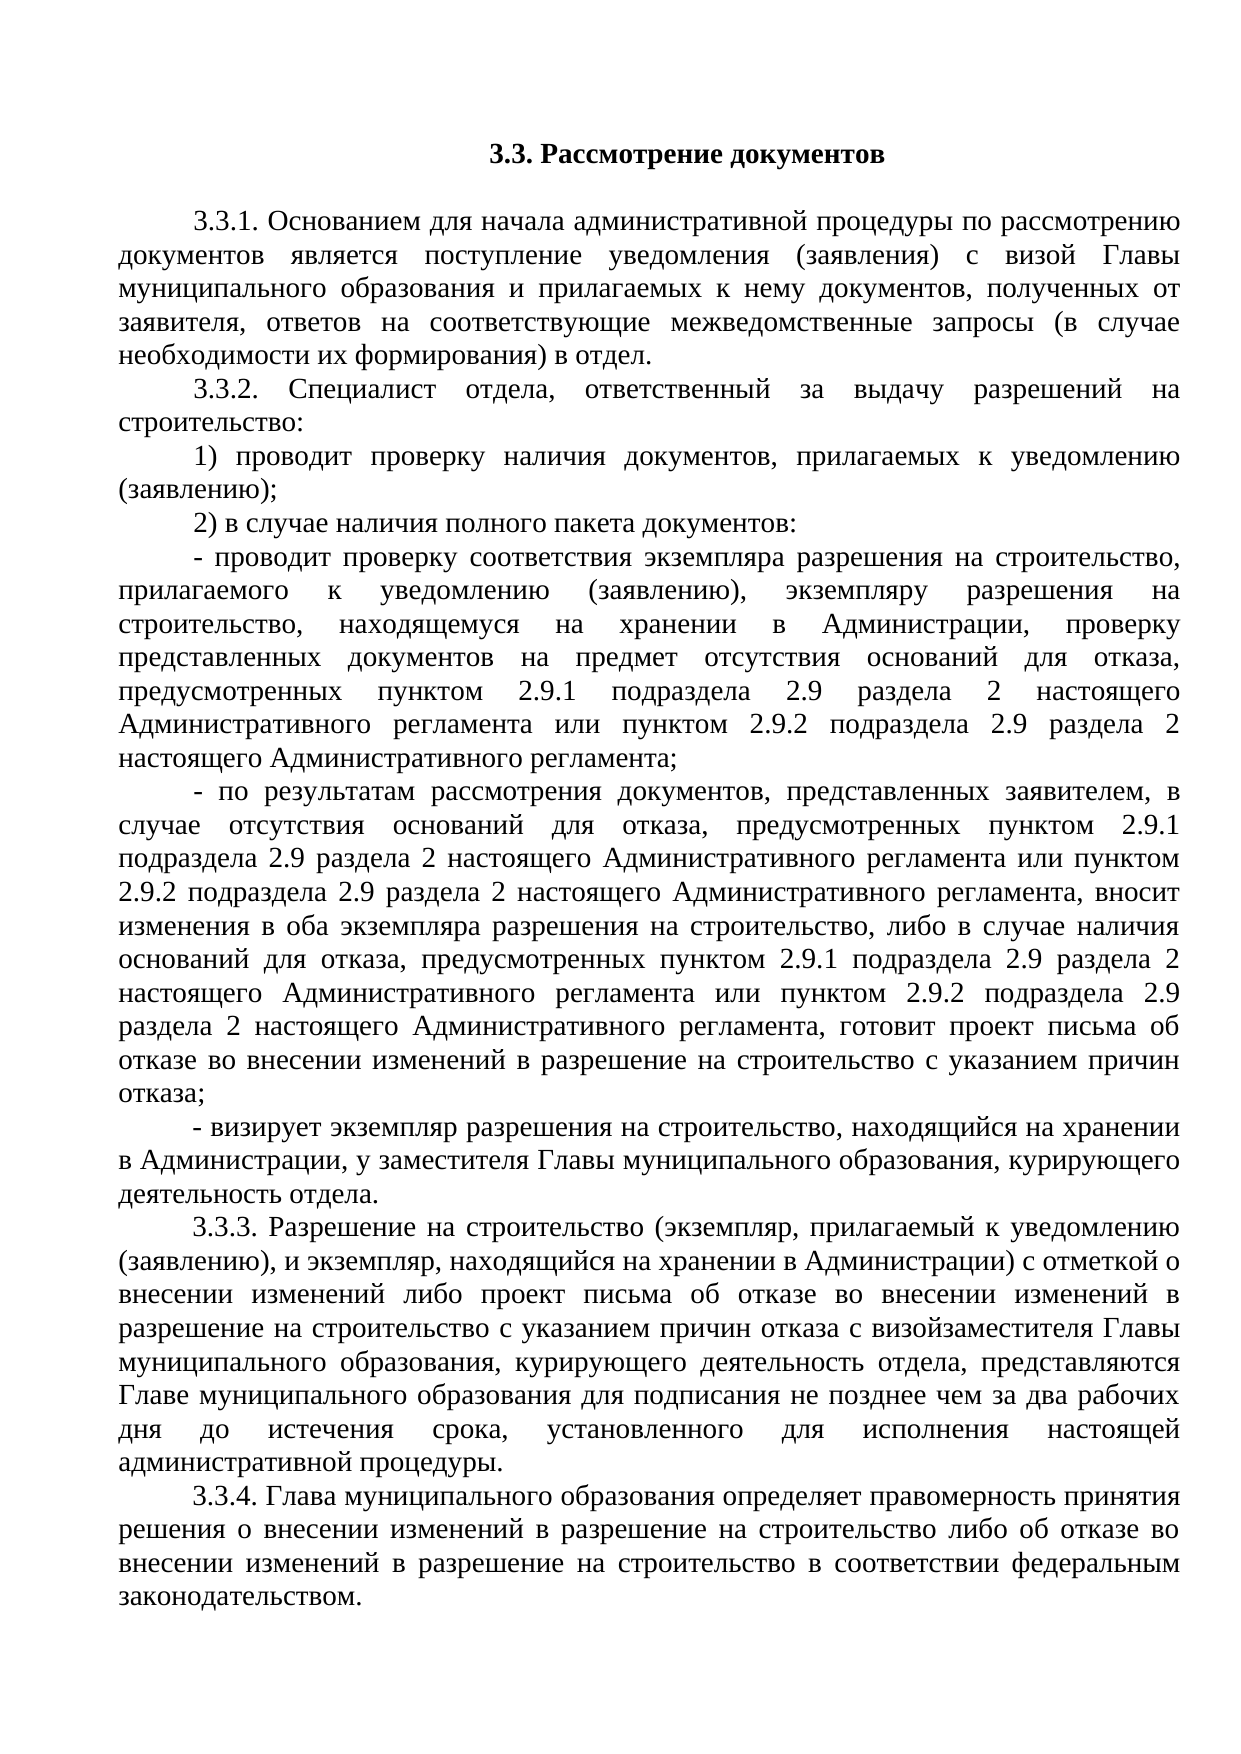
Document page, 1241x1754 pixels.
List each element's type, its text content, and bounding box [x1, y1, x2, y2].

text 3.3.1. Основанием для начала административной процедуры по рассмотрению документов является поступление уведомления (заявления) с визой Главы муниципального образования и прилагаемых к нему документов, полученных от заявителя, ответов на соответствующие межведомственные запросы (в случае необходимости их формирования) в отдел. [118, 203, 1181, 371]
text 3.3.4. Глава муниципального образования определяет правомерность принятия решения о внесении изменений в разрешение на строительство либо об отказе во внесении изменений в разрешение на строительство в соответствии федеральным законодательством. [118, 1478, 1181, 1612]
text 2) в случае наличия полного пакета документов: [118, 505, 1181, 539]
text 3.3.2. Специалист отдела, ответственный за выдачу разрешений на строительство: [118, 371, 1181, 438]
text 3.3. Рассмотрение документов [118, 136, 1181, 170]
text - по результатам рассмотрения документов, представленных заявителем, в случае отсутствия оснований для отказа, предусмотренных пунктом 2.9.1 подраздела 2.9 раздела 2 настоящего Административного регламента или пунктом 2.9.2 подраздела 2.9 раздела 2 настоящего Административного регламента, вносит изменения в оба экземпляра разрешения на строительство, либо в случае наличия оснований для отказа, предусмотренных пунктом 2.9.1 подраздела 2.9 раздела 2 настоящего Административного регламента или пунктом 2.9.2 подраздела 2.9 раздела 2 настоящего Административного регламента, готовит проект письма об отказе во внесении изменений в разрешение на строительство с указанием причин отказа; [118, 773, 1181, 1109]
text - проводит проверку соответствия экземпляра разрешения на строительство, прилагаемого к уведомлению (заявлению), экземпляру разрешения на строительство, находящемуся на хранении в Администрации, проверку представленных документов на предмет отсутствия оснований для отказа, предусмотренных пунктом 2.9.1 подраздела 2.9 раздела 2 настоящего Административного регламента или пунктом 2.9.2 подраздела 2.9 раздела 2 настоящего Административного регламента; [118, 539, 1181, 773]
text 1) проводит проверку наличия документов, прилагаемых к уведомлению (заявлению); [118, 438, 1181, 505]
text 3.3.3. Разрешение на строительство (экземпляр, прилагаемый к уведомлению (заявлению), и экземпляр, находящийся на хранении в Администрации) с отметкой о внесении изменений либо проект письма об отказе во внесении изменений в разрешение на строительство с указанием причин отказа с визойзаместителя Главы муниципального образования, курирующего деятельность отдела, представляются Главе муниципального образования для подписания не позднее чем за два рабочих дня до истечения срока, установленного для исполнения настоящей административной процедуры. [118, 1209, 1181, 1478]
text - визирует экземпляр разрешения на строительство, находящийся на хранении в Администрации, у заместителя Главы муниципального образования, курирующего деятельность отдела. [118, 1109, 1181, 1209]
